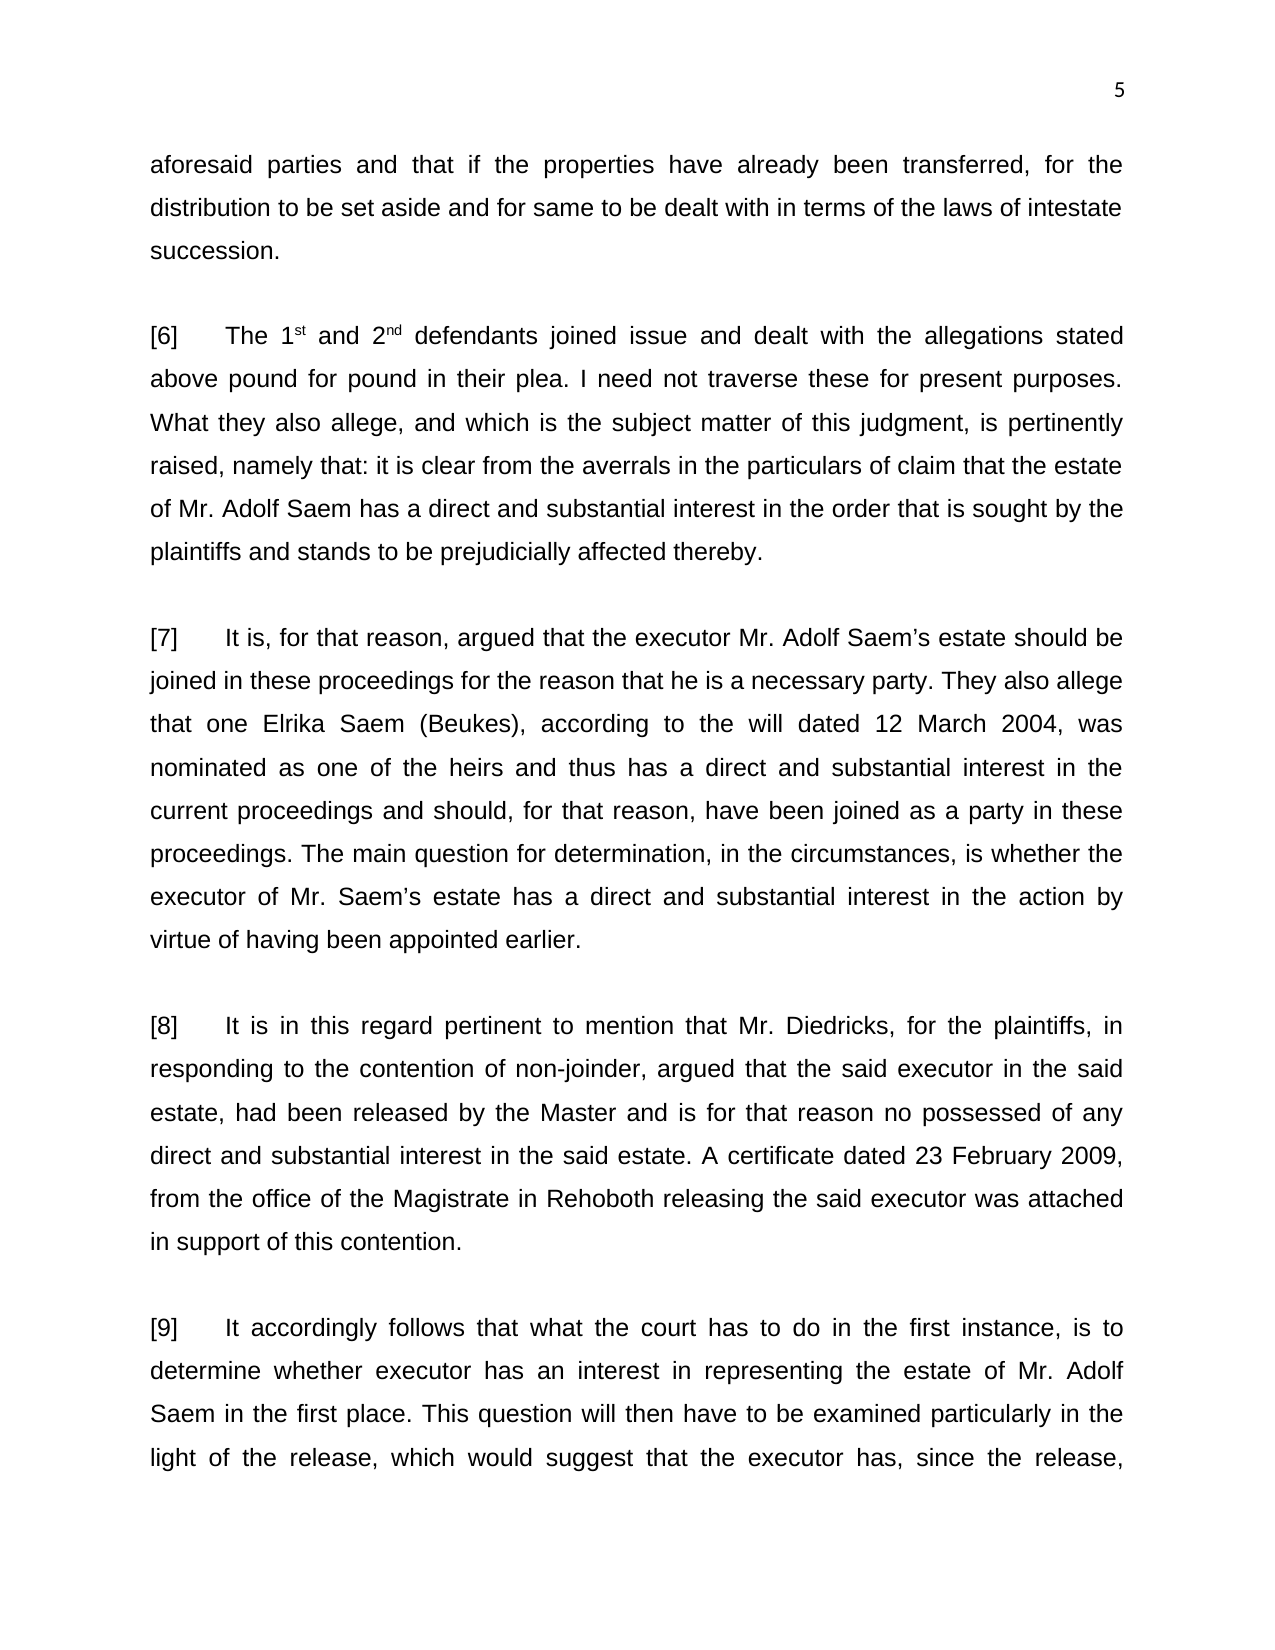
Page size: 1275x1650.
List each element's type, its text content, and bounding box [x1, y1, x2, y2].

text [7] It is, for that reason, argued that the executor Mr. Adolf Saem’s estate should be joined in these proceedings for the reason that he is a necessary party. They also allege that one Elrika Saem (Beukes), according to the will dated 12 March 2004, was nominated as one of the heirs and thus has a direct and substantial interest in the current proceedings and should, for that reason, have been joined as a party in these proceedings. The main question for determination, in the circumstances, is whether the executor of Mr. Saem’s estate has a direct and substantial interest in the action by virtue of having been appointed earlier. [150, 623, 1125, 954]
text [150, 1313, 1125, 1471]
text [6] The 1st and 2nd defendants joined issue and dealt with the allegations stated above pound for pound in their plea. I need not traverse these for present purposes. What they also allege, and which is the subject matter of this judgment, is pertinently raised, namely that: it is clear from the averrals in the particulars of claim that the estate of Mr. Adolf Saem has a direct and substantial interest in the order that is sought by the plaintiffs and stands to be prejudicially affected thereby. [150, 321, 1125, 566]
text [150, 150, 1125, 265]
text [8] It is in this regard pertinent to mention that Mr. Diedricks, for the plaintiffs, in responding to the contention of non-joinder, argued that the said executor in the said estate, had been released by the Master and is for that reason no possessed of any direct and substantial interest in the said estate. A certificate dated 23 February 2009, from the office of the Magistrate in Rehoboth releasing the said executor was attached in support of this contention. [150, 1011, 1125, 1256]
